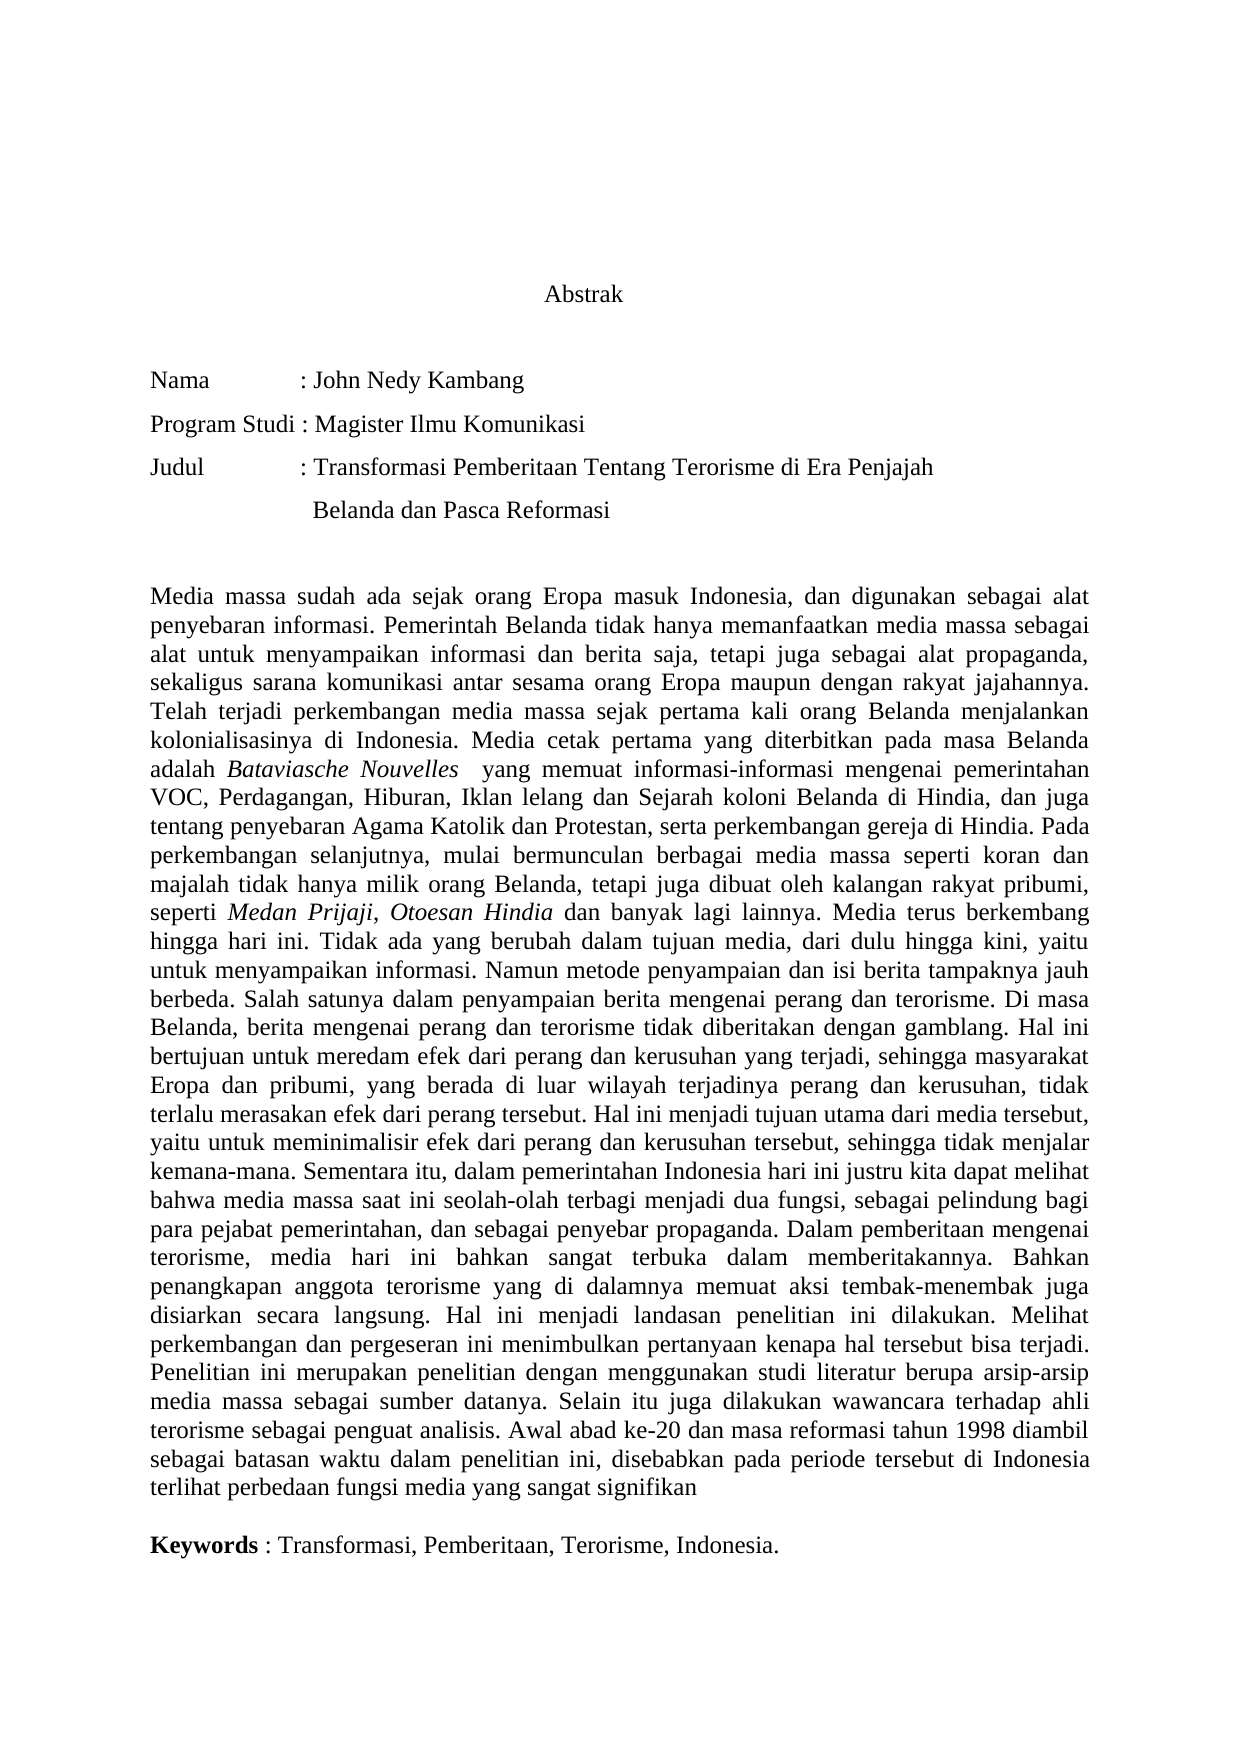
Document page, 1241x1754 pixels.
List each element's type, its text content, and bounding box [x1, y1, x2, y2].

text Nama : John Nedy Kambang [150, 366, 1090, 394]
text Abstrak [150, 279, 1017, 308]
text Keywords : Transformasi, Pemberitaan, Terorisme, Indonesia. [150, 1530, 1017, 1559]
text Belanda dan Pasca Reformasi [150, 495, 1090, 524]
text Media massa sudah ada sejak orang Eropa masuk Indonesia, dan digunakan sebagai alat penyebaran informasi. Pemerintah Belanda tidak hanya memanfaatkan media massa sebagai alat untuk menyampaikan informasi dan berita saja, tetapi juga sebagai alat propaganda, sekaligus sarana komunikasi antar sesama orang Eropa maupun dengan rakyat jajahannya. Telah terjadi perkembangan media massa sejak pertama kali orang Belanda menjalankan kolonialisasinya di Indonesia. Media cetak pertama yang diterbitkan pada masa Belanda adalah Bataviasche Nouvelles yang memuat informasi-informasi mengenai pemerintahan VOC, Perdagangan, Hiburan, Iklan lelang dan Sejarah koloni Belanda di Hindia, dan juga tentang penyebaran Agama Katolik dan Protestan, serta perkembangan gereja di Hindia. Pada perkembangan selanjutnya, mulai bermunculan berbagai media massa seperti koran dan majalah tidak hanya milik orang Belanda, tetapi juga dibuat oleh kalangan rakyat pribumi, seperti Medan Prijaji, Otoesan Hindia dan banyak lagi lainnya. Media terus berkembang hingga hari ini. Tidak ada yang berubah dalam tujuan media, dari dulu hingga kini, yaitu untuk menyampaikan informasi. Namun metode penyampaian dan isi berita tampaknya jauh berbeda. Salah satunya dalam penyampaian berita mengenai perang dan terorisme. Di masa Belanda, berita mengenai perang dan terorisme tidak diberitakan dengan gamblang. Hal ini bertujuan untuk meredam efek dari perang dan kerusuhan yang terjadi, sehingga masyarakat Eropa dan pribumi, yang berada di luar wilayah terjadinya perang dan kerusuhan, tidak terlalu merasakan efek dari perang tersebut. Hal ini menjadi tujuan utama dari media tersebut, yaitu untuk meminimalisir efek dari perang dan kerusuhan tersebut, sehingga tidak menjalar kemana-mana. Sementara itu, dalam pemerintahan Indonesia hari ini justru kita dapat melihat bahwa media massa saat ini seolah-olah terbagi menjadi dua fungsi, sebagai pelindung bagi para pejabat pemerintahan, dan sebagai penyebar propaganda. Dalam pemberitaan mengenai terorisme, media hari ini bahkan sangat terbuka dalam memberitakannya. Bahkan penangkapan anggota terorisme yang di dalamnya memuat aksi tembak-menembak juga disiarkan secara langsung. Hal ini menjadi landasan penelitian ini dilakukan. Melihat perkembangan dan pergeseran ini menimbulkan pertanyaan kenapa hal tersebut bisa terjadi. Penelitian ini merupakan penelitian dengan menggunakan studi literatur berupa arsip-arsip media massa sebagai sumber datanya. Selain itu juga dilakukan wawancara terhadap ahli terorisme sebagai penguat analisis. Awal abad ke-20 dan masa reformasi tahun 1998 diambil sebagai batasan waktu dalam penelitian ini, disebabkan pada periode tersebut di Indonesia terlihat perbedaan fungsi media yang sangat signifikan [150, 581, 1090, 1501]
text Program Studi : Magister Ilmu Komunikasi [150, 409, 1090, 437]
text Judul : Transformasi Pemberitaan Tentang Terorisme di Era Penjajah [150, 452, 1090, 481]
